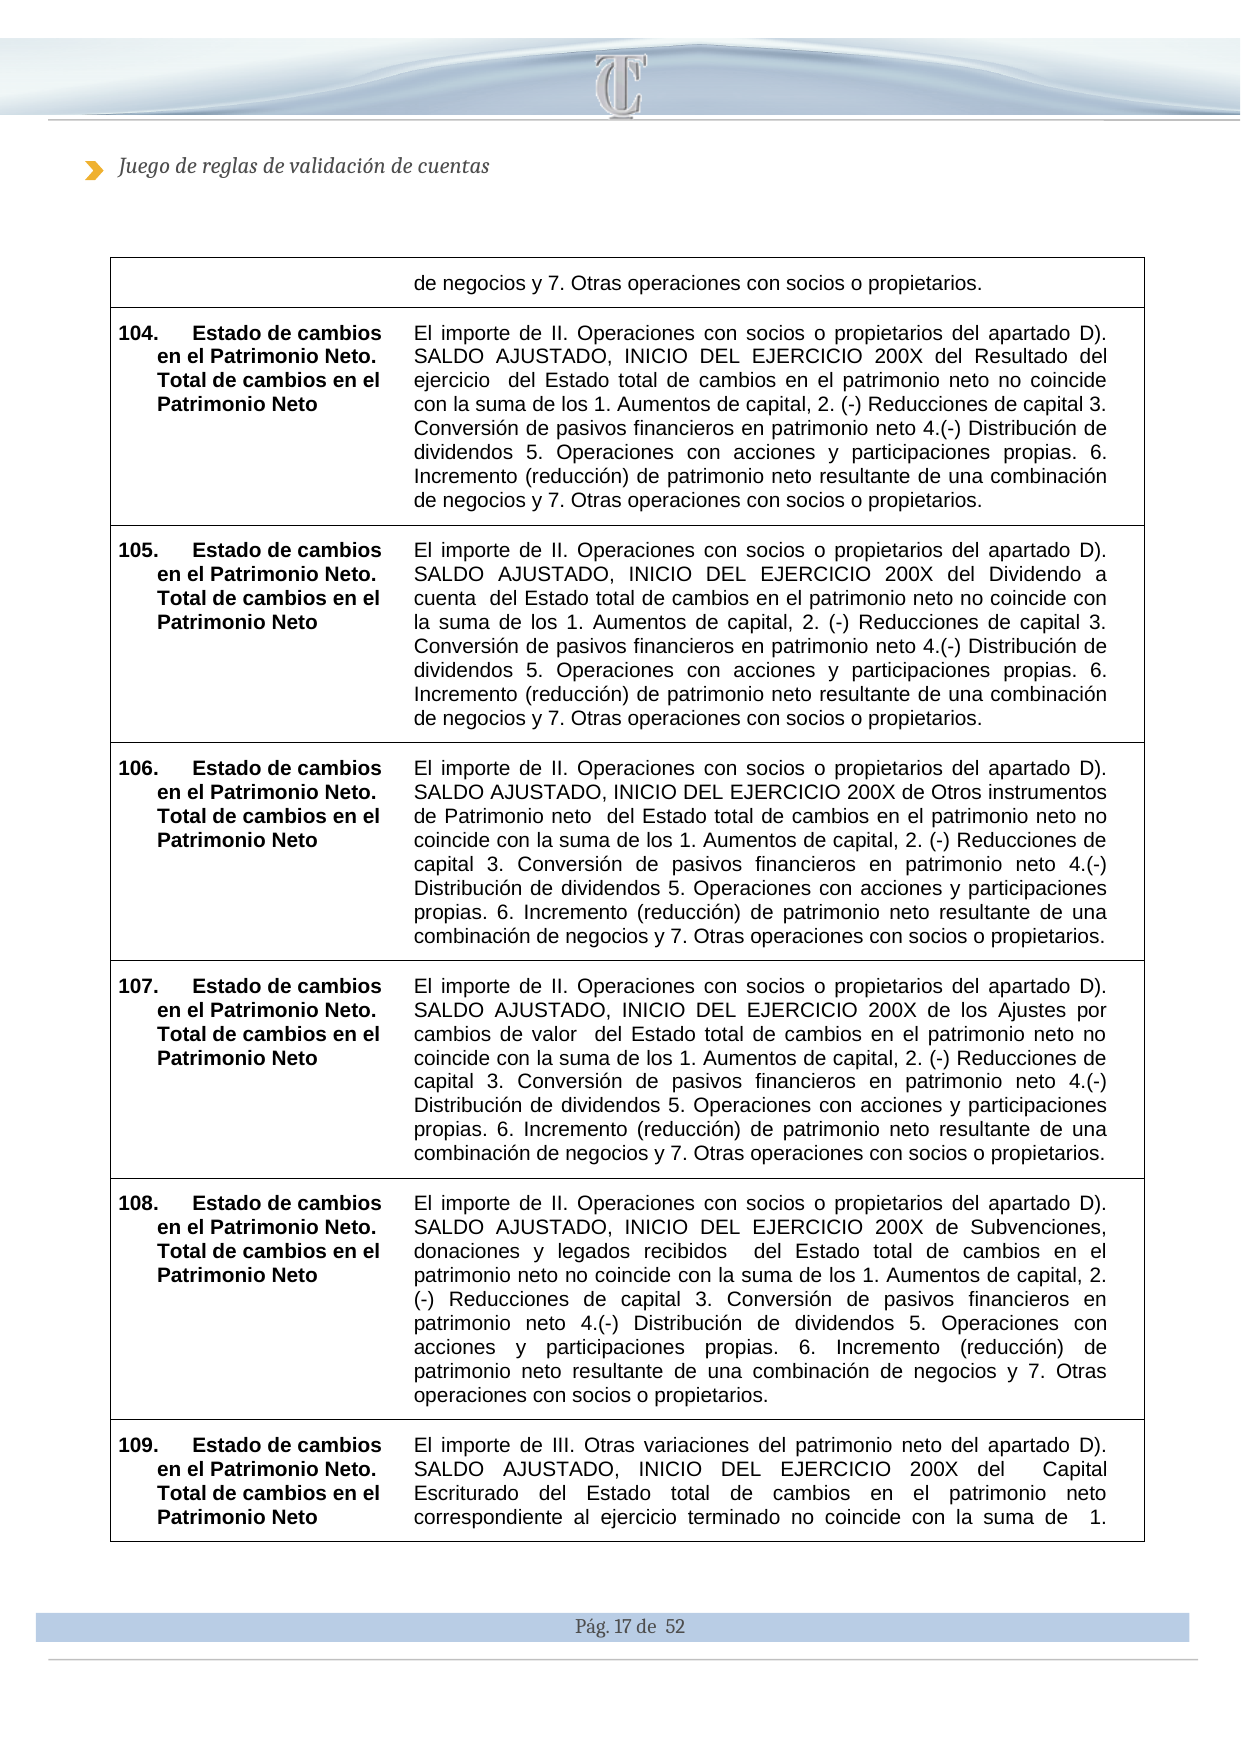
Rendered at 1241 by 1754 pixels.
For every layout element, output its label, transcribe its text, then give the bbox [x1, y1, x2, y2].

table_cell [111, 1420, 406, 1541]
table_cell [406, 258, 1144, 307]
table_cell El importe de II. Operaciones con socios o propietarios del apartado D). SALDO AJUSTADO, INICIO DEL EJERCICIO 200X del Dividendo a cuenta del Estado total de cambios en el patrimonio neto no coincide con la suma de los 1. Aumentos de capital, 2. (-) Reducciones de capital 3. Conversión de pasivos financieros en patrimonio neto 4.(-) Distribución de dividendos 5. Operaciones con acciones y participaciones propias. 6. Incremento (reducción) de patrimonio neto resultante de una combinación de negocios y 7. Otras operaciones con socios o propietarios. [406, 526, 1144, 742]
table_cell Estado de cambios en el Patrimonio Neto. Total de cambios en el Patrimonio Neto [111, 526, 406, 742]
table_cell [406, 1420, 1144, 1541]
table_cell Estado de cambios en el Patrimonio Neto. Total de cambios en el Patrimonio Neto [111, 961, 406, 1178]
picture [0, 38, 1241, 128]
table_cell El importe de II. Operaciones con socios o propietarios del apartado D). SALDO AJUSTADO, INICIO DEL EJERCICIO 200X de los Ajustes por cambios de valor del Estado total de cambios en el patrimonio neto no coincide con la suma de los 1. Aumentos de capital, 2. (-) Reducciones de capital 3. Conversión de pasivos financieros en patrimonio neto 4.(-) Distribución de dividendos 5. Operaciones con acciones y participaciones propias. 6. Incremento (reducción) de patrimonio neto resultante de una combinación de negocios y 7. Otras operaciones con socios o propietarios. [406, 961, 1144, 1178]
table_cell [111, 258, 406, 307]
table_cell Estado de cambios en el Patrimonio Neto. Total de cambios en el Patrimonio Neto [111, 743, 406, 960]
table_cell El importe de II. Operaciones con socios o propietarios del apartado D). SALDO AJUSTADO, INICIO DEL EJERCICIO 200X de Subvenciones, donaciones y legados recibidos del Estado total de cambios en el patrimonio neto no coincide con la suma de los 1. Aumentos de capital, 2. (-) Reducciones de capital 3. Conversión de pasivos financieros en patrimonio neto 4.(-) Distribución de dividendos 5. Operaciones con acciones y participaciones propias. 6. Incremento (reducción) de patrimonio neto resultante de una combinación de negocios y 7. Otras operaciones con socios o propietarios. [406, 1179, 1144, 1419]
table_cell El importe de II. Operaciones con socios o propietarios del apartado D). SALDO AJUSTADO, INICIO DEL EJERCICIO 200X del Resultado del ejercicio del Estado total de cambios en el patrimonio neto no coincide con la suma de los 1. Aumentos de capital, 2. (-) Reducciones de capital 3. Conversión de pasivos financieros en patrimonio neto 4.(-) Distribución de dividendos 5. Operaciones con acciones y participaciones propias. 6. Incremento (reducción) de patrimonio neto resultante de una combinación de negocios y 7. Otras operaciones con socios o propietarios. [406, 308, 1144, 524]
table_cell El importe de II. Operaciones con socios o propietarios del apartado D). SALDO AJUSTADO, INICIO DEL EJERCICIO 200X de Otros instrumentos de Patrimonio neto del Estado total de cambios en el patrimonio neto no coincide con la suma de los 1. Aumentos de capital, 2. (-) Reducciones de capital 3. Conversión de pasivos financieros en patrimonio neto 4.(-) Distribución de dividendos 5. Operaciones con acciones y participaciones propias. 6. Incremento (reducción) de patrimonio neto resultante de una combinación de negocios y 7. Otras operaciones con socios o propietarios. [406, 743, 1144, 960]
table_cell Estado de cambios en el Patrimonio Neto. Total de cambios en el Patrimonio Neto [111, 308, 406, 524]
table_cell Estado de cambios en el Patrimonio Neto. Total de cambios en el Patrimonio Neto [111, 1179, 406, 1419]
